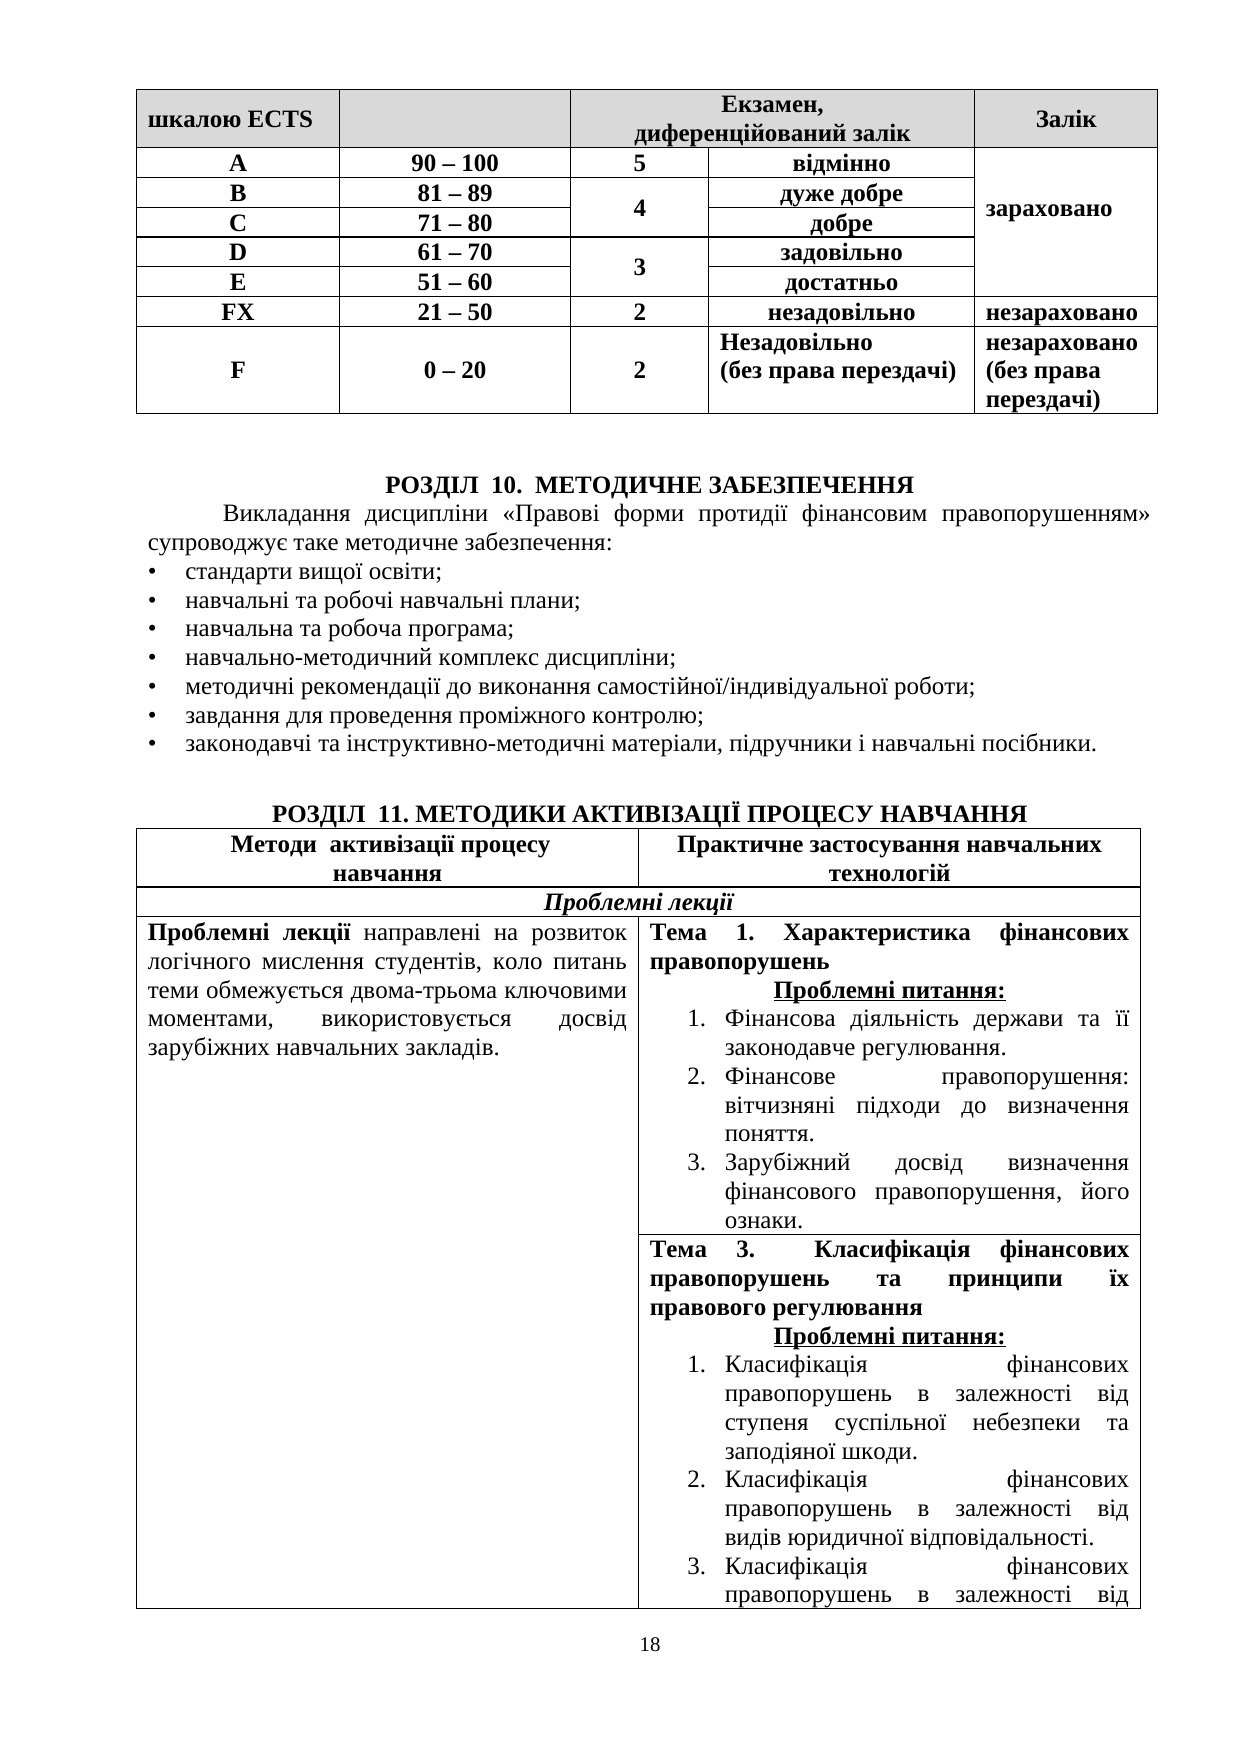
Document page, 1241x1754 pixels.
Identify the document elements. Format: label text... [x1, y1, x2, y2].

list навчальна та робоча програма; [148, 613, 1152, 642]
table_cell 5 [571, 148, 708, 177]
list завдання для проведення проміжного контролю; [148, 700, 1152, 728]
subtitle РОЗДІЛ 11. МЕТОДИКИ АКТИВІЗАЦІЇ ПРОЦЕСУ НАВЧАННЯ [148, 799, 1152, 828]
text Викладання дисципліни «Правові форми протидії фінансовим правопорушенням» супроводжує таке методичне забезпечення: [148, 498, 1152, 556]
list законодавчі та інструктивно-методичні матеріали, підручники і навчальні посібники. [148, 728, 1152, 757]
text РОЗДІЛ 10. МЕТОДИЧНЕ ЗАБЕЗПЕЧЕННЯ [148, 470, 1152, 498]
list методичні рекомендації до виконання самостійної/індивідуальної роботи; [148, 671, 1152, 700]
table_header Практичне застосування навчальних технологій [639, 829, 1140, 886]
list навчально-методичний комплекс дисципліни; [148, 642, 1152, 671]
table_cell незараховано (без права перездачі) [975, 327, 1157, 413]
table_cell відмінно [709, 148, 974, 177]
table_cell Тема 1. Характеристика фінансових правопорушень Проблемні питання: Фінансова діяльність держави та її законодавче регулювання. Фінансове правопорушення: вітчизняні підходи до визначення поняття. Зарубіжний досвід визначення фінансового правопорушення, його ознаки. [639, 917, 1140, 1233]
table_cell Проблемні лекції [137, 888, 1140, 916]
table_cell зараховано [975, 148, 1157, 296]
table_cell Екзамен, диференційований залік [571, 90, 974, 147]
table_cell 3 [571, 238, 708, 296]
table_cell незадовільно [709, 297, 974, 326]
table_cell 2 [571, 297, 708, 326]
table_cell F [137, 327, 339, 413]
table_cell достатньо [709, 267, 974, 296]
table_cell задовільно [709, 238, 974, 266]
table_cell Залік [975, 90, 1157, 147]
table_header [137, 90, 339, 147]
table_cell Незадовільно (без права перездачі) [709, 327, 974, 413]
table_cell добре [709, 208, 974, 236]
table_cell 2 [571, 327, 708, 413]
list навчальні та робочі навчальні плани; [148, 585, 1152, 613]
list стандарти вищої освіти; [148, 556, 1152, 585]
table_cell дуже добре [709, 178, 974, 207]
table_cell 4 [571, 178, 708, 236]
table_cell незараховано [975, 297, 1157, 326]
table_cell 0 – 20 [340, 327, 570, 413]
table_header Методи активізації процесу навчання [137, 829, 638, 886]
table_cell Проблемні лекції направлені на розвиток логічного мислення студентів, коло питань теми обмежується двома-трьома ключовими моментами, використовується досвід зарубіжних навчальних закладів. [137, 917, 638, 1608]
table_header Оцінка в балах [340, 90, 570, 147]
